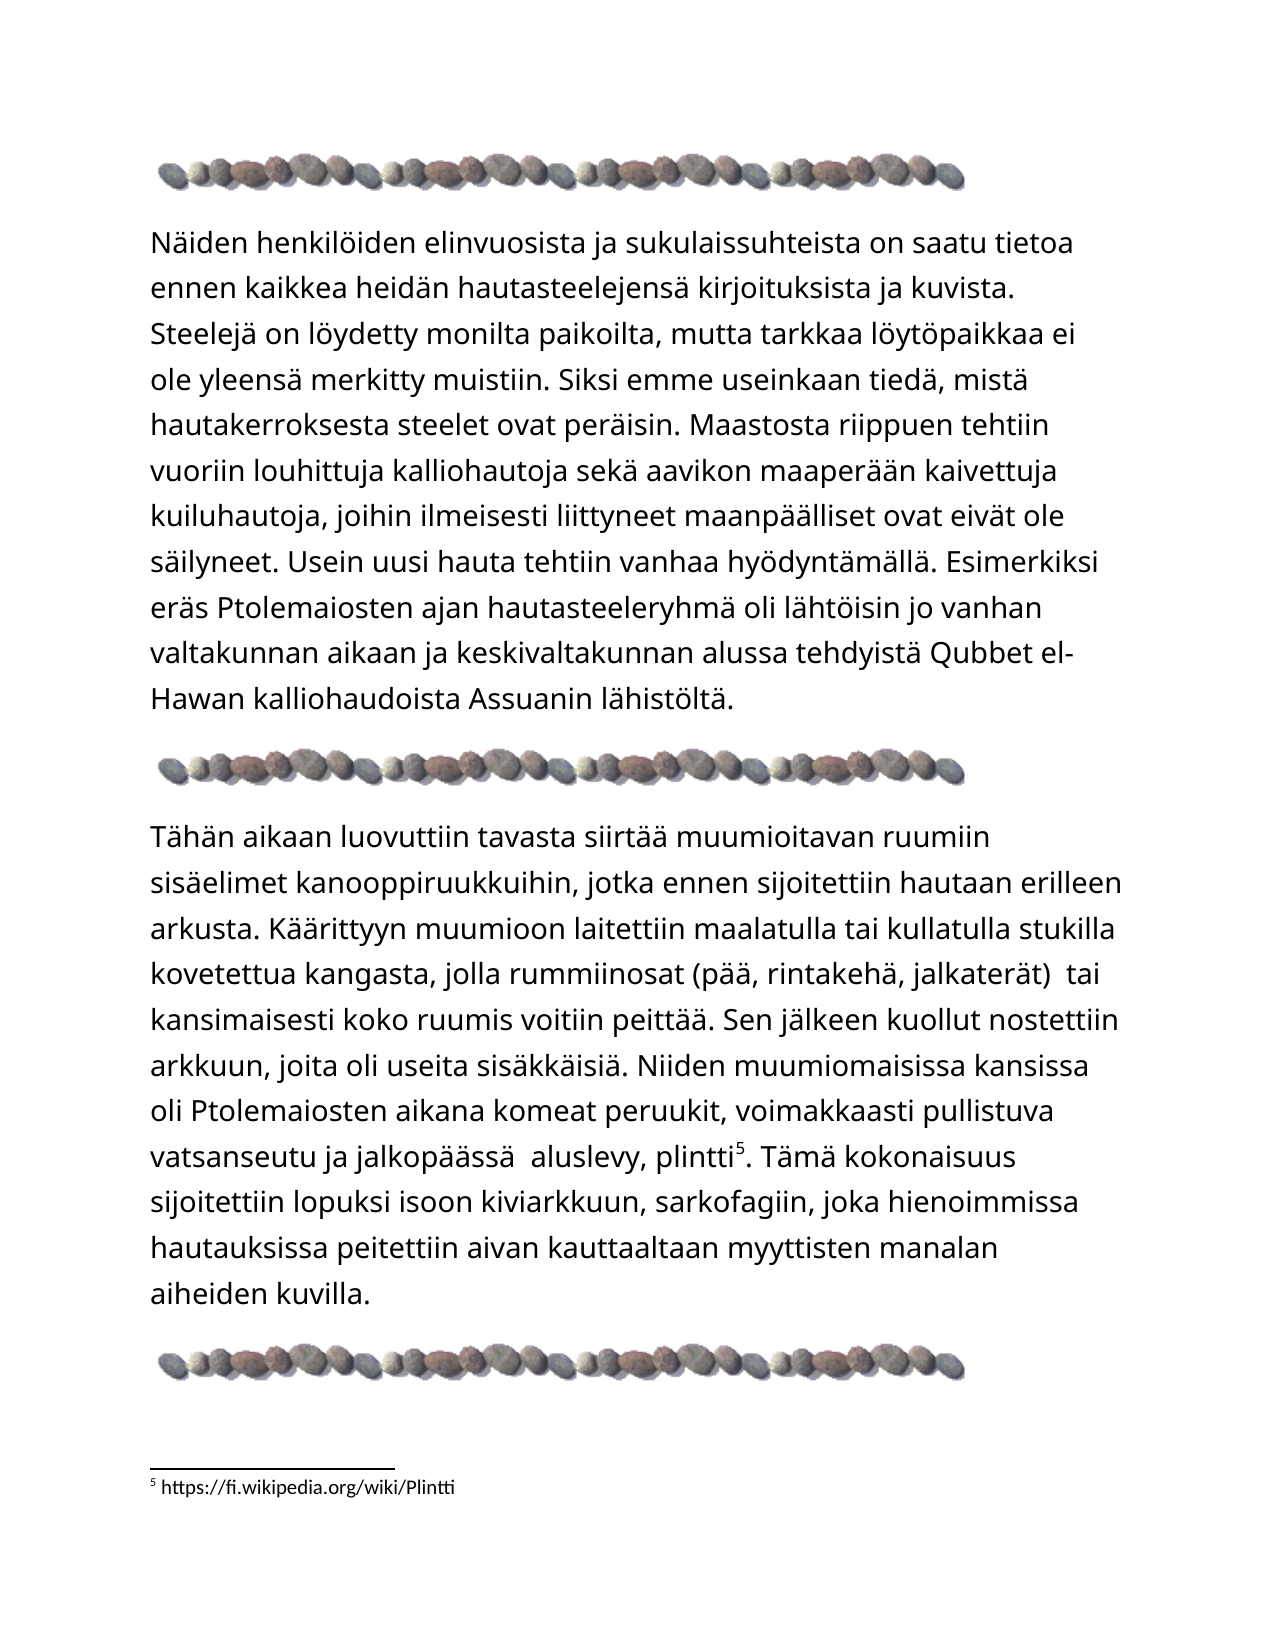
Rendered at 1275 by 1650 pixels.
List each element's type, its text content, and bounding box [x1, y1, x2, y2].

text Tähän aikaan luovuttiin tavasta siirtää muumioitavan ruumiin sisäelimet kanooppiruukkuihin, jotka ennen sijoitettiin hautaan erilleen arkusta. Käärittyyn muumioon laitettiin maalatulla tai kullatulla stukilla kovetettua kangasta, jolla rummiinosat (pää, rintakehä, jalkaterät) tai kansimaisesti koko ruumis voitiin peittää. Sen jälkeen kuollut nostettiin arkkuun, joita oli useita sisäkkäisiä. Niiden muumiomaisissa kansissa oli Ptolemaiosten aikana komeat peruukit, voimakkaasti pullistuva vatsanseutu ja jalkopäässä aluslevy, plintti. Tämä kokonaisuus sijoitettiin lopuksi isoon kiviarkkuun, sarkofagiin, joka hienoimmissa hautauksissa peitettiin aivan kauttaaltaan myyttisten manalan aiheiden kuvilla. [150, 817, 1125, 1313]
picture [150, 150, 976, 197]
picture [150, 744, 976, 792]
picture [150, 1339, 976, 1387]
text Näiden henkilöiden elinvuosista ja sukulaissuhteista on saatu tietoa ennen kaikkea heidän hautasteelejensä kirjoituksista ja kuvista. Steelejä on löydetty monilta paikoilta, mutta tarkkaa löytöpaikkaa ei ole yleensä merkitty muistiin. Siksi emme useinkaan tiedä, mistä hautakerroksesta steelet ovat peräisin. Maastosta riippuen tehtiin vuoriin louhittuja kalliohautoja sekä aavikon maaperään kaivettuja kuiluhautoja, joihin ilmeisesti liittyneet maanpäälliset ovat eivät ole säilyneet. Usein uusi hauta tehtiin vanhaa hyödyntämällä. Esimerkiksi eräs Ptolemaiosten ajan hautasteeleryhmä oli lähtöisin jo vanhan valtakunnan aikaan ja keskivaltakunnan alussa tehdyistä Qubbet el- Hawan kalliohaudoista Assuanin lähistöltä. [150, 222, 1125, 718]
